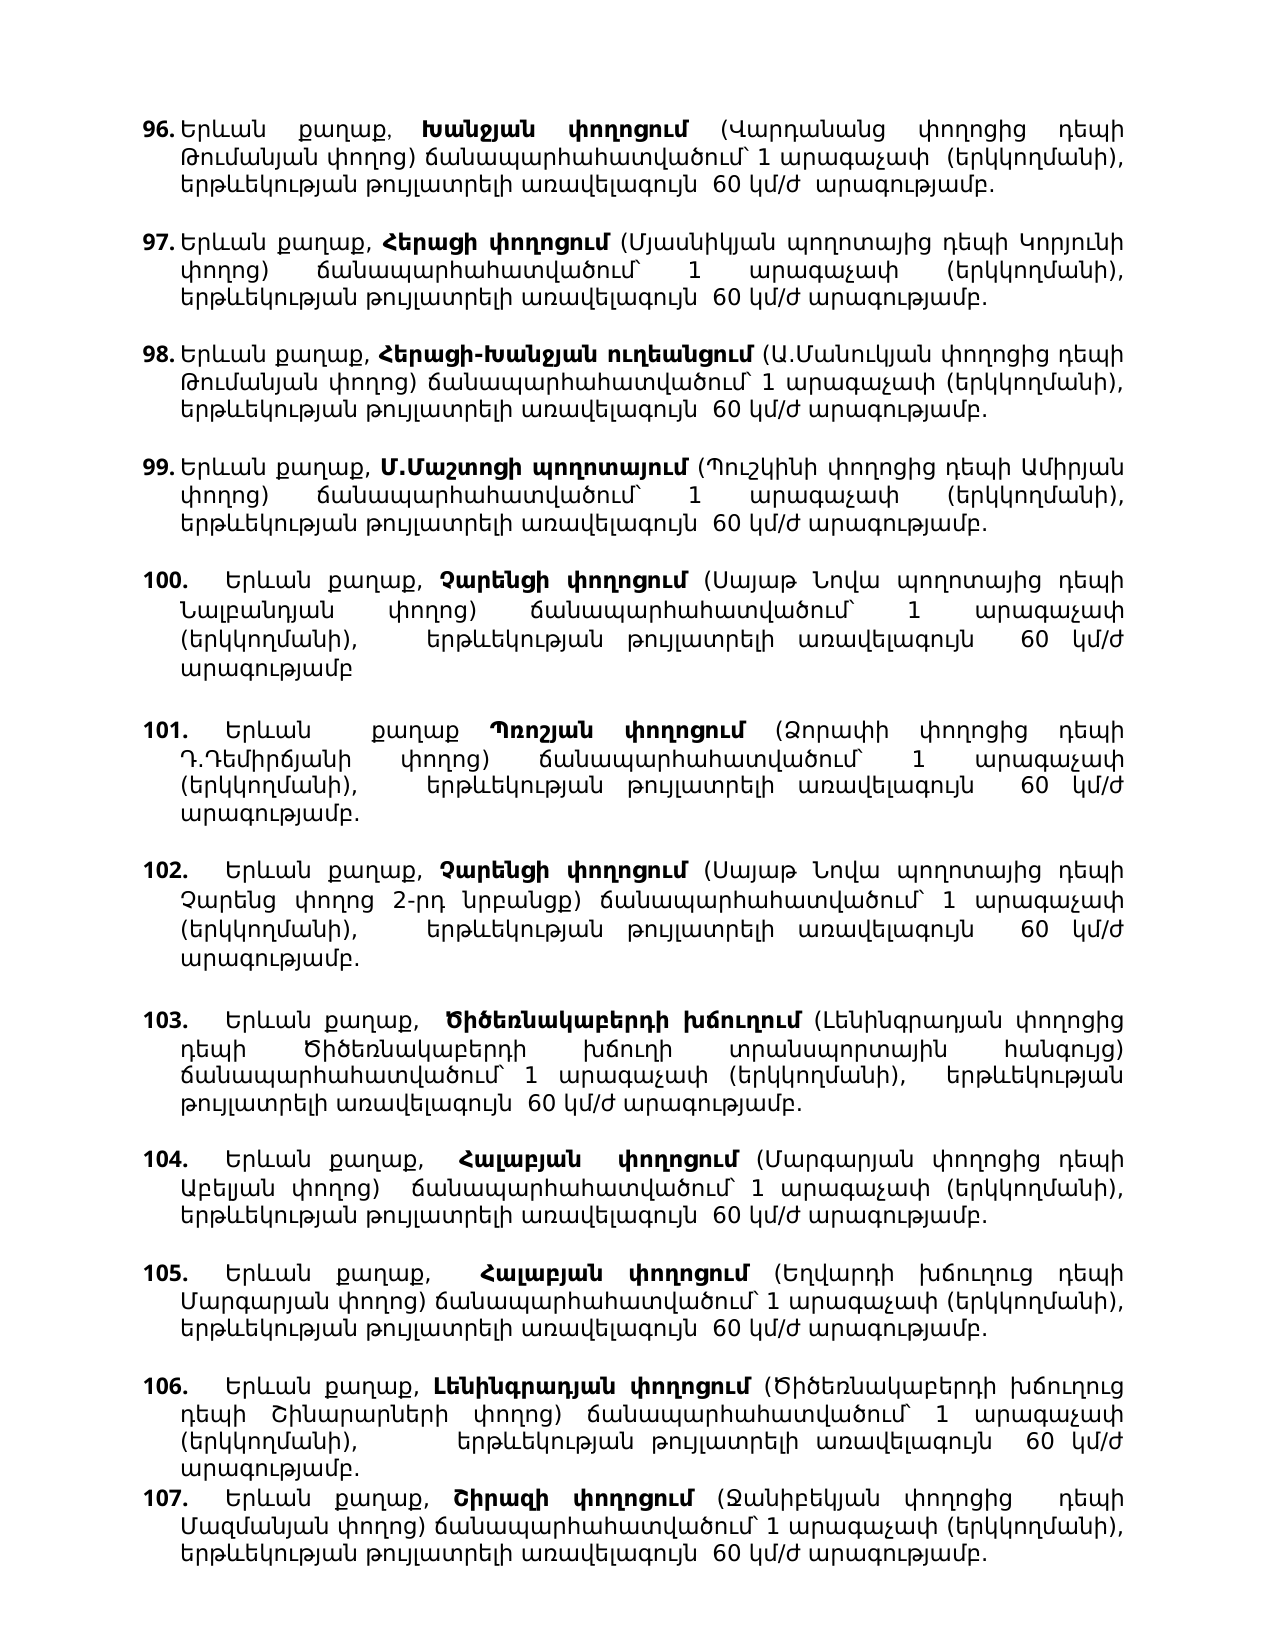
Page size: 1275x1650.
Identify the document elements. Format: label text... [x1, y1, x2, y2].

list Երևան քաղաք, Չարենցի փողոցում (Սայաթ Նովա պողոտայից դեպի Նալբանդյան փողոց) ճանապարհահատվածում՝ 1 արագաչափ (երկկողմանի), երթևեկության թույլատրելի առավելագույն 60 կմ/ժ արագությամբ [142, 564, 1125, 682]
list Երևան քաղաք, Հերացի փողոցում (Մյասնիկյան պողոտայից դեպի Կորյունի փողոց) ճանապարհահատվածում՝ 1 արագաչափ (երկկողմանի), երթևեկության թույլատրելի առավելագույն 60 կմ/ժ արագությամբ. [142, 226, 1125, 311]
list Երևան քաղաք, Շիրազի փողոցում (Ջանիբեկյան փողոցից դեպի Մազմանյան փողոց) ճանապարհահատվածում՝ 1 արագաչափ (երկկողմանի), երթևեկության թույլատրելի առավելագույն 60 կմ/ժ արագությամբ. [142, 1482, 1125, 1567]
list Երևան քաղաք, Հերացի-Խանջյան ուղեանցում (Ա.Մանուկյան փողոցից դեպի Թումանյան փողոց) ճանապարհահատվածում՝ 1 արագաչափ (երկկողմանի), երթևեկության թույլատրելի առավելագույն 60 կմ/ժ արագությամբ. [142, 338, 1125, 423]
list Երևան քաղաք, Հալաբյան փողոցում (Մարգարյան փողոցից դեպի Աբելյան փողոց) ճանապարհահատվածում՝ 1 արագաչափ (երկկողմանի), երթևեկության թույլատրելի առավելագույն 60 կմ/ժ արագությամբ. [142, 1143, 1125, 1228]
list Երևան քաղաք, Հալաբյան փողոցում (Եղվարդի խճուղուց դեպի Մարգարյան փողոց) ճանապարհահատվածում՝ 1 արագաչափ (երկկողմանի), երթևեկության թույլատրելի առավելագույն 60 կմ/ժ արագությամբ. [142, 1257, 1125, 1342]
list Երևան քաղաք, Ծիծեռնակաբերդի խճուղում (Լենինգրադյան փողոցից դեպի Ծիծեռնակաբերդի խճուղի տրանսպորտային հանգույց) ճանապարհահատվածում՝ 1 արագաչափ (երկկողմանի), երթևեկության թույլատրելի առավելագույն 60 կմ/ժ արագությամբ. [142, 1004, 1125, 1116]
list Երևան քաղաք, Չարենցի փողոցում (Սայաթ Նովա պողոտայից դեպի Չարենց փողոց 2-րդ նրբանցք) ճանապարհահատվածում՝ 1 արագաչափ (երկկողմանի), երթևեկության թույլատրելի առավելագույն 60 կմ/ժ արագությամբ. [142, 854, 1125, 972]
list Երևան քաղաք, Մ.Մաշտոցի պողոտայում (Պուշկինի փողոցից դեպի Ամիրյան փողոց) ճանապարհահատվածում՝ 1 արագաչափ (երկկողմանի), երթևեկության թույլատրելի առավելագույն 60 կմ/ժ արագությամբ. [142, 451, 1125, 536]
list Երևան քաղաք, Լենինգրադյան փողոցում (Ծիծեռնակաբերդի խճուղուց դեպի Շինարարների փողոց) ճանապարհահատվածում՝ 1 արագաչափ (երկկողմանի), երթևեկության թույլատրելի առավելագույն 60 կմ/ժ արագությամբ. [142, 1370, 1125, 1482]
list Երևան քաղաք Պռոշյան փողոցում (Ձորափի փողոցից դեպի Դ.Դեմիրճյանի փողոց) ճանապարհահատվածում՝ 1 արագաչափ (երկկողմանի), երթևեկության թույլատրելի առավելագույն 60 կմ/ժ արագությամբ. [142, 714, 1125, 826]
list Երևան քաղաք, Խանջյան փողոցում (Վարդանանց փողոցից դեպի Թումանյան փողոց) ճանապարհահատվածում՝ 1 արագաչափ (երկկողմանի), երթևեկության թույլատրելի առավելագույն 60 կմ/ժ արագությամբ. [142, 112, 1125, 198]
